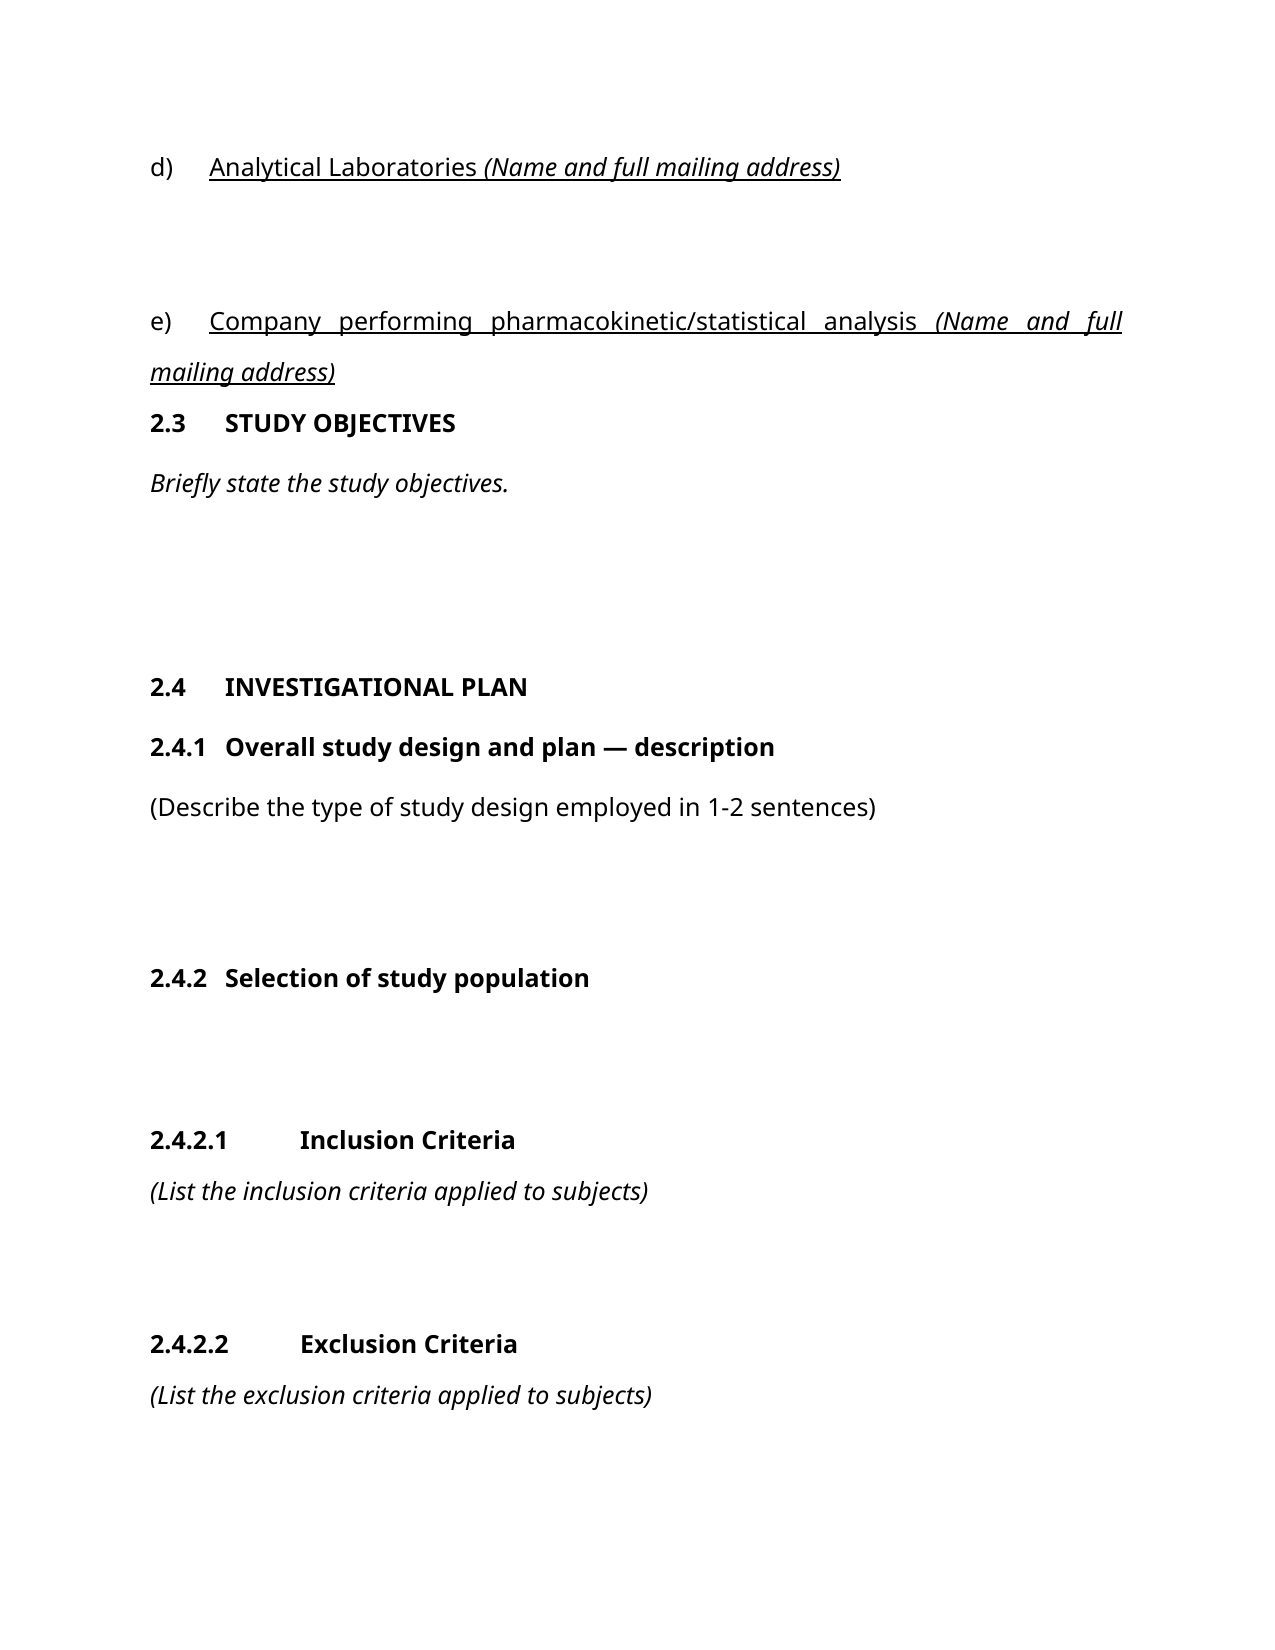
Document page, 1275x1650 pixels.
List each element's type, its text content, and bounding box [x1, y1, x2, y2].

text 2.3 STUDY OBJECTIVES [150, 405, 1125, 439]
subtitle 2.4.2.2 Exclusion Criteria [150, 1327, 1125, 1361]
text 2.4.1 Overall study design and plan — description [150, 729, 1125, 763]
subtitle 2.4.2.1 Inclusion Criteria [150, 1122, 1125, 1157]
text 2.4 INVESTIGATIONAL PLAN [150, 669, 1125, 703]
text (List the inclusion criteria applied to subjects) [150, 1173, 1125, 1208]
text 2.4.2 Selection of study population [150, 960, 1125, 994]
text (Describe the type of study design employed in 1-2 sentences) [150, 789, 1125, 823]
text (List the exclusion criteria applied to subjects) [150, 1378, 1125, 1412]
text d) Analytical Laboratories (Name and full mailing address) [150, 150, 1125, 184]
text e) Company performing pharmacokinetic/statistical analysis (Name and full mailing address) [150, 303, 1125, 388]
text Briefly state the study objectives. [150, 465, 1125, 499]
